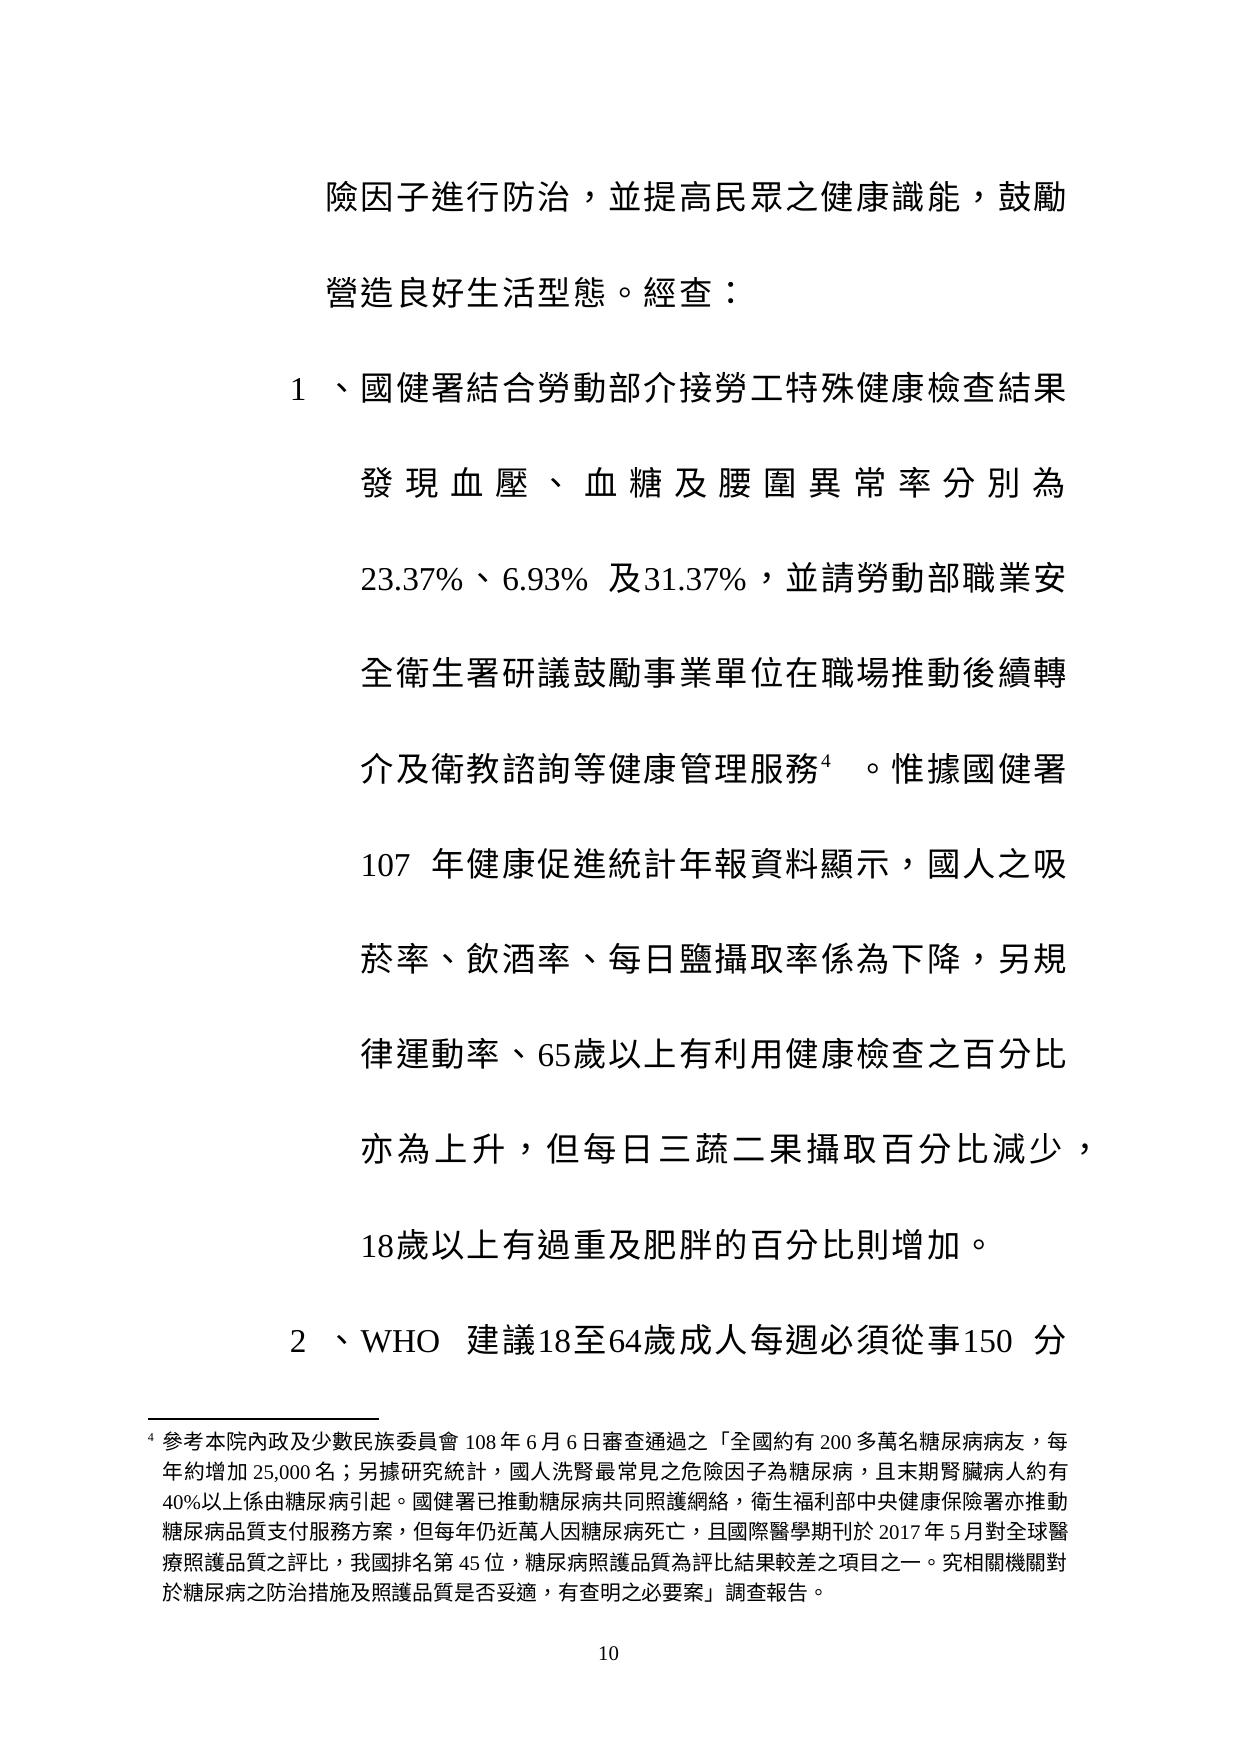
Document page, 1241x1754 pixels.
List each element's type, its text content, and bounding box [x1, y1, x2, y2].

subtitle 國健署在初段預防部分，係透過提倡健康促進，對肥胖、吸菸、缺乏運動、不健康飲食等4大危險因子進行防治，並提高民眾之健康識能，鼓勵營造良好生活型態。經查： [219, 148, 1069, 338]
subtitle 國健署結合勞動部介接勞工特殊健康檢查結果，發現血壓、血糖及腰圍異常率分別為23.37%、6.93%及31.37%，並請勞動部職業安全衛生署研議鼓勵事業單位在職場推動後續轉介及衛教諮詢等健康管理服務。惟據國健署107年健康促進統計年報資料顯示，國人之吸菸率、飲酒率、每日鹽攝取率係為下降，另規律運動率、65歲以上有利用健康檢查之百分比亦為上升，但每日三蔬二果攝取百分比減少，18歲以上有過重及肥胖的百分比則增加。 [272, 338, 1069, 1290]
